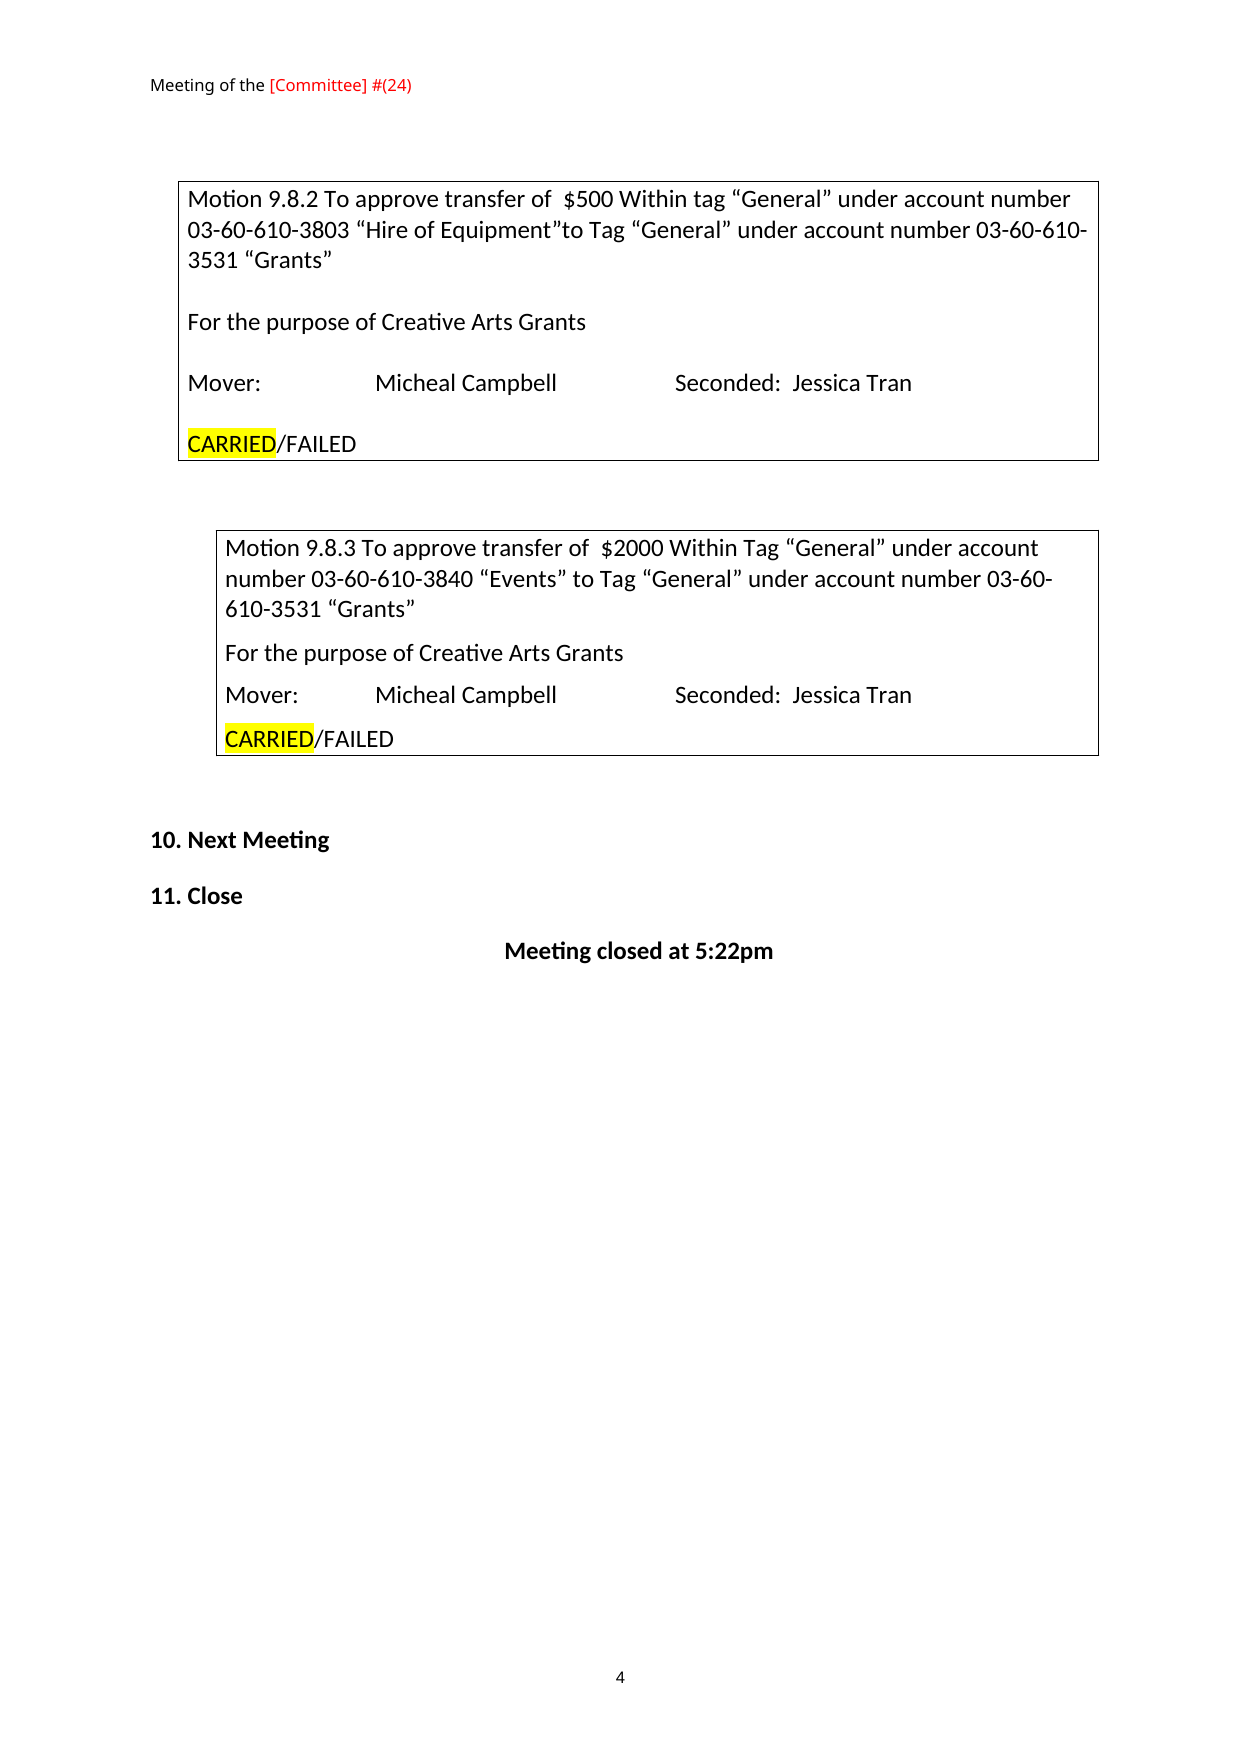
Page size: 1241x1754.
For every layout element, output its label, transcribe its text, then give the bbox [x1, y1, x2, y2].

text For the purpose of Creative Arts Grants [217, 633, 1098, 667]
text Meeting closed at 5:22pm [187, 935, 1090, 966]
list Next Meeting [150, 824, 1090, 855]
list Close [150, 880, 1090, 910]
text Motion 9.8.3 To approve transfer of $2000 Within Tag “General” under account number 03-60-610-3840 “Events” to Tag “General” under account number 03-60-610-3531 “Grants” [217, 531, 1098, 624]
list Mover: Micheal Campbell Seconded: Jessica Tran [179, 364, 1098, 397]
list For the purpose of Creative Arts Grants [179, 303, 1098, 336]
list CARRIED/FAILED [179, 425, 1098, 460]
list Motion 9.8.2 To approve transfer of $500 Within tag “General” under account number 03-60-610-3803 “Hire of Equipment”to Tag “General” under account number 03-60-610-3531 “Grants” [179, 182, 1098, 275]
text Mover: Micheal Campbell Seconded: Jessica Tran [217, 677, 1098, 710]
text CARRIED/FAILED [217, 719, 1098, 755]
